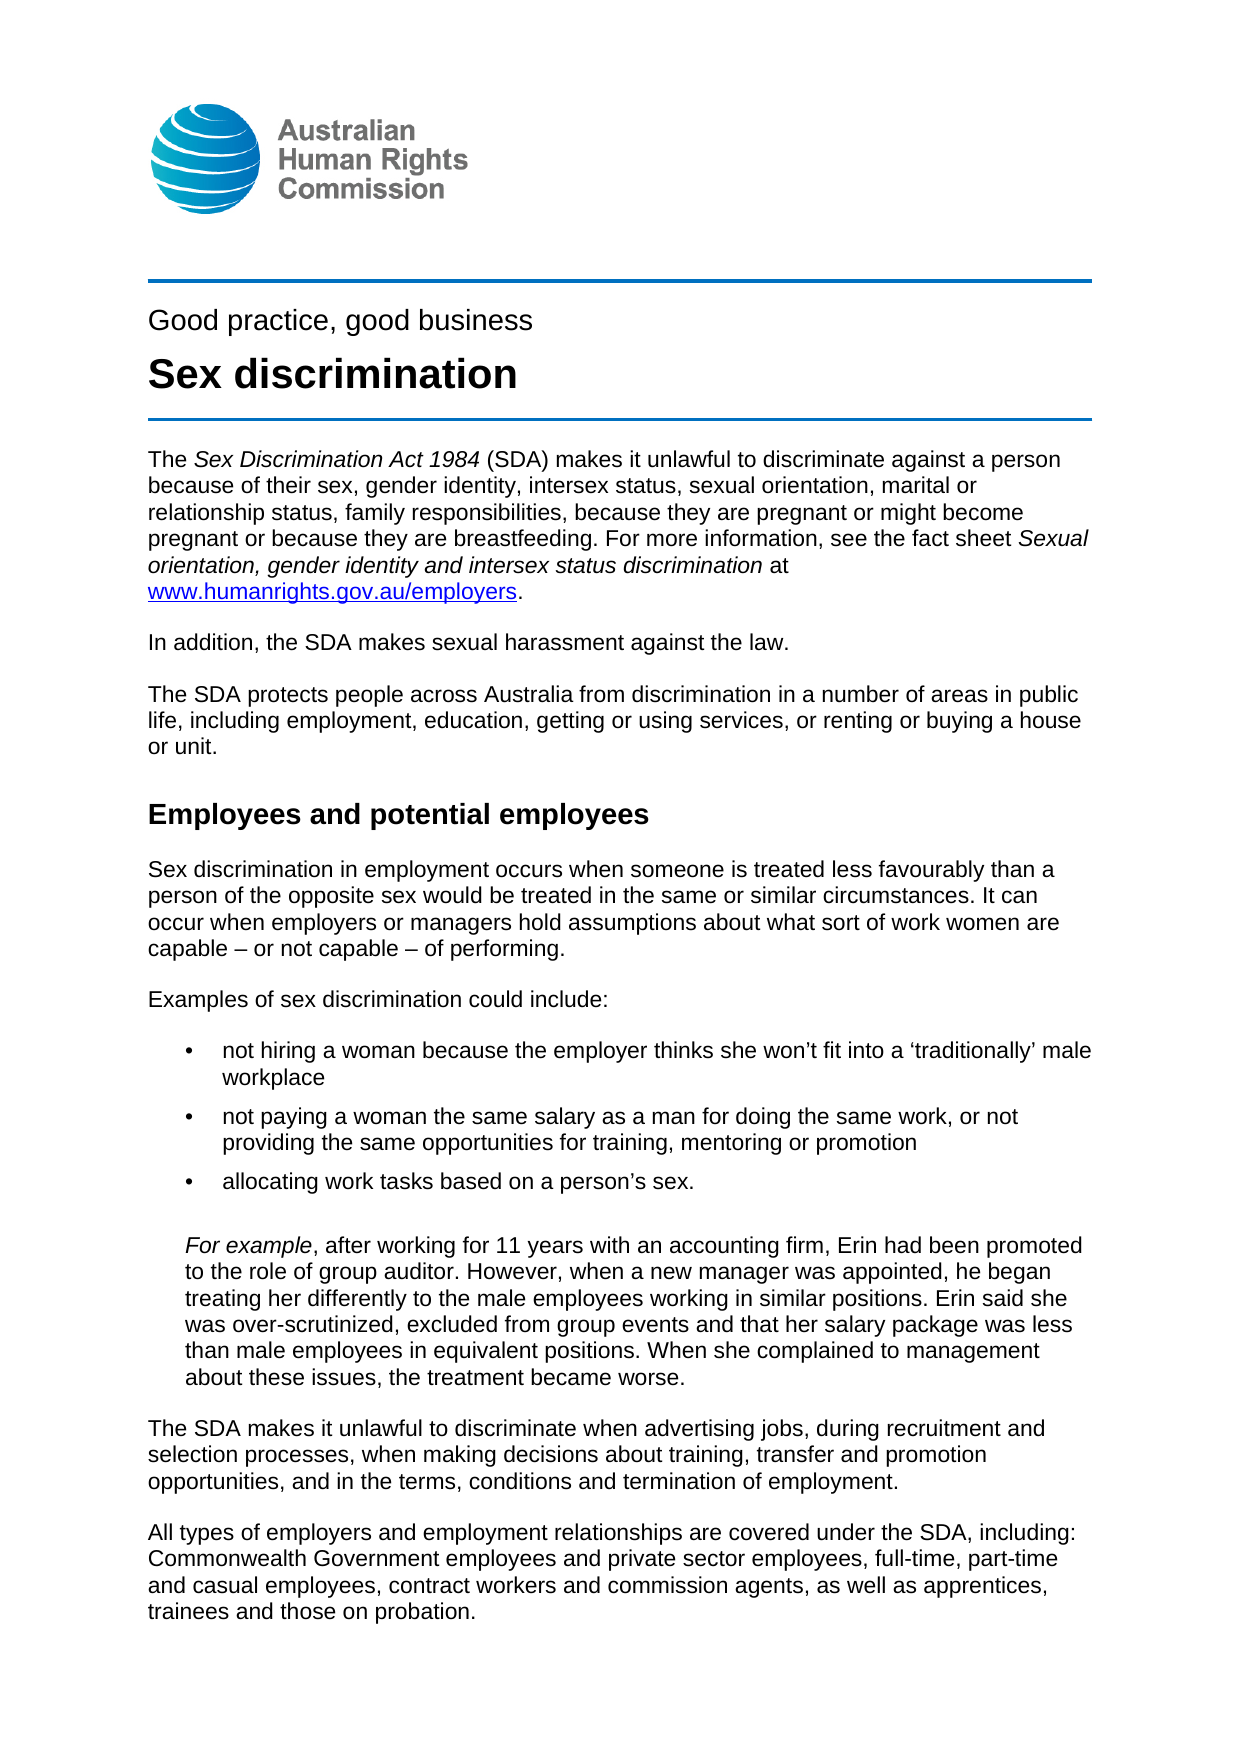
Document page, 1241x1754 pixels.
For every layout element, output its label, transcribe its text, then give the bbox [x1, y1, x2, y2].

subtitle Employees and potential employees [148, 797, 1092, 831]
text The SDA makes it unlawful to discriminate when advertising jobs, during recruitment and selection processes, when making decisions about training, transfer and promotion opportunities, and in the terms, conditions and termination of employment. [148, 1415, 1092, 1494]
text allocating work tasks based on a person’s sex. [185, 1168, 1092, 1194]
picture [147, 98, 470, 217]
text Examples of sex discrimination could include: [148, 986, 1092, 1012]
text The SDA protects people across Australia from discrimination in a number of areas in public life, including employment, education, getting or using services, or renting or buying a house or unit. [148, 681, 1092, 760]
text For example, after working for 11 years with an accounting firm, Erin had been promoted to the role of group auditor. However, when a new manager was appointed, he began treating her differently to the male employees working in similar positions. Erin said she was over-scrutinized, excluded from group events and that her salary package was less than male employees in equivalent positions. When she complained to management about these issues, the treatment became worse. [185, 1232, 1092, 1390]
title Sex discrimination [148, 325, 1092, 418]
text not hiring a woman because the employer thinks she won’t fit into a ‘traditionally’ male workplace [185, 1037, 1092, 1090]
text In addition, the SDA makes sexual harassment against the law. [148, 629, 1092, 656]
title Good practice, good business [148, 283, 1092, 325]
text The Sex Discrimination Act 1984 (SDA) makes it unlawful to discriminate against a person because of their sex, gender identity, intersex status, sexual orientation, marital or relationship status, family responsibilities, because they are pregnant or might become pregnant or because they are breastfeeding. For more information, see the fact sheet Sexual orientation, gender identity and intersex status discrimination at www.humanrights.gov.au/employers. [148, 446, 1092, 604]
text Sex discrimination in employment occurs when someone is treated less favourably than a person of the opposite sex would be treated in the same or similar circumstances. It can occur when employers or managers hold assumptions about what sort of work women are capable – or not capable – of performing. [148, 856, 1092, 961]
text not paying a woman the same salary as a man for doing the same work, or not providing the same opportunities for training, mentoring or promotion [185, 1103, 1092, 1155]
text All types of employers and employment relationships are covered under the SDA, including: Commonwealth Government employees and private sector employees, full-time, part-time and casual employees, contract workers and commission agents, as well as apprentices, trainees and those on probation. [148, 1519, 1092, 1624]
